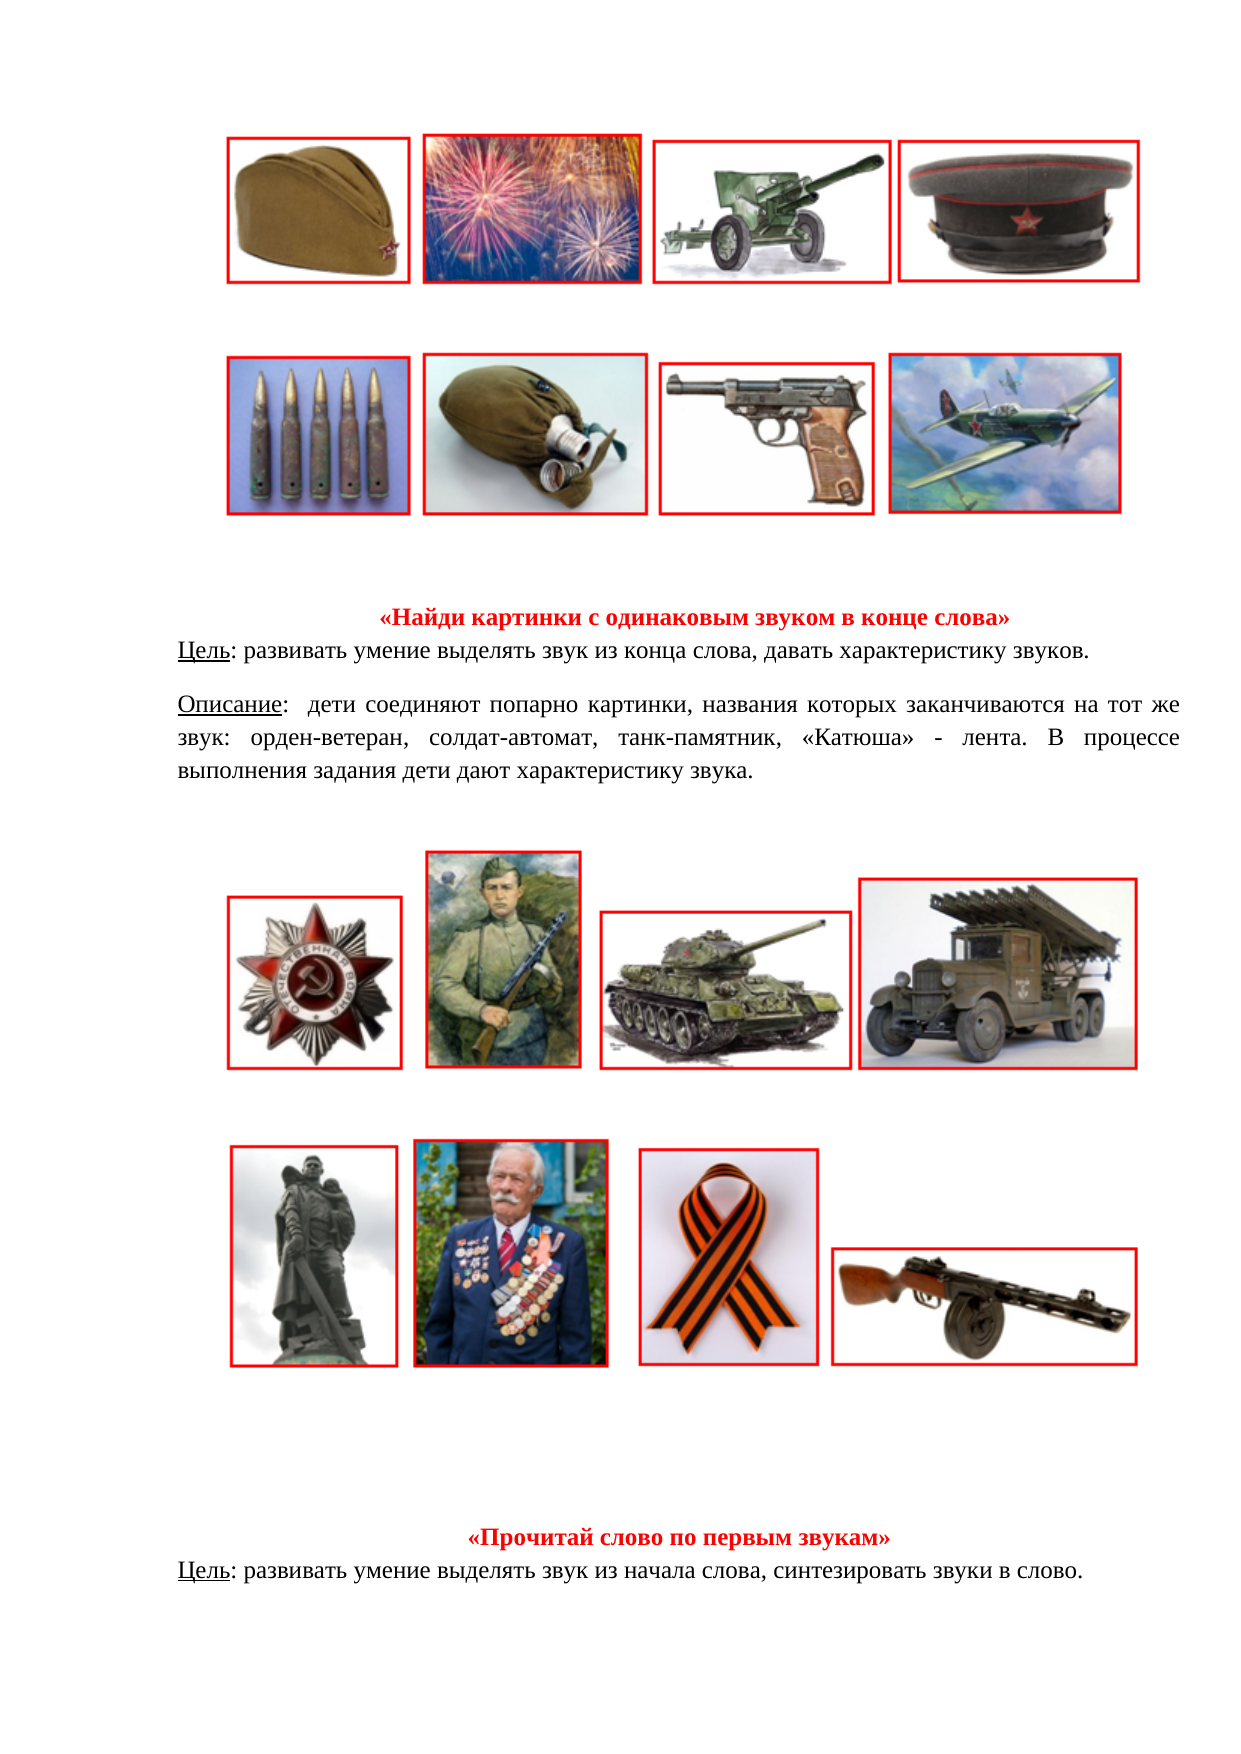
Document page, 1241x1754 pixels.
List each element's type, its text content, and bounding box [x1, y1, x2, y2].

picture [217, 118, 1142, 533]
text «Найди картинки с одинаковым звуком в конце слова» [177, 602, 1181, 631]
text «Прочитай слово по первым звукам» [177, 1522, 1181, 1550]
text Описание: дети соединяют попарно картинки, названия которых заканчиваются на тот же звук: орден-ветеран, солдат-автомат, танк-памятник, «Катюша» - лента. В процессе выполнения задания дети дают характеристику звука. [177, 689, 1181, 784]
picture [194, 821, 1165, 1386]
text Цель: развивать умение выделять звук из конца слова, давать характеристику звуков. [177, 635, 1181, 664]
text Цель: развивать умение выделять звук из начала слова, синтезировать звуки в слово. [177, 1555, 1181, 1583]
